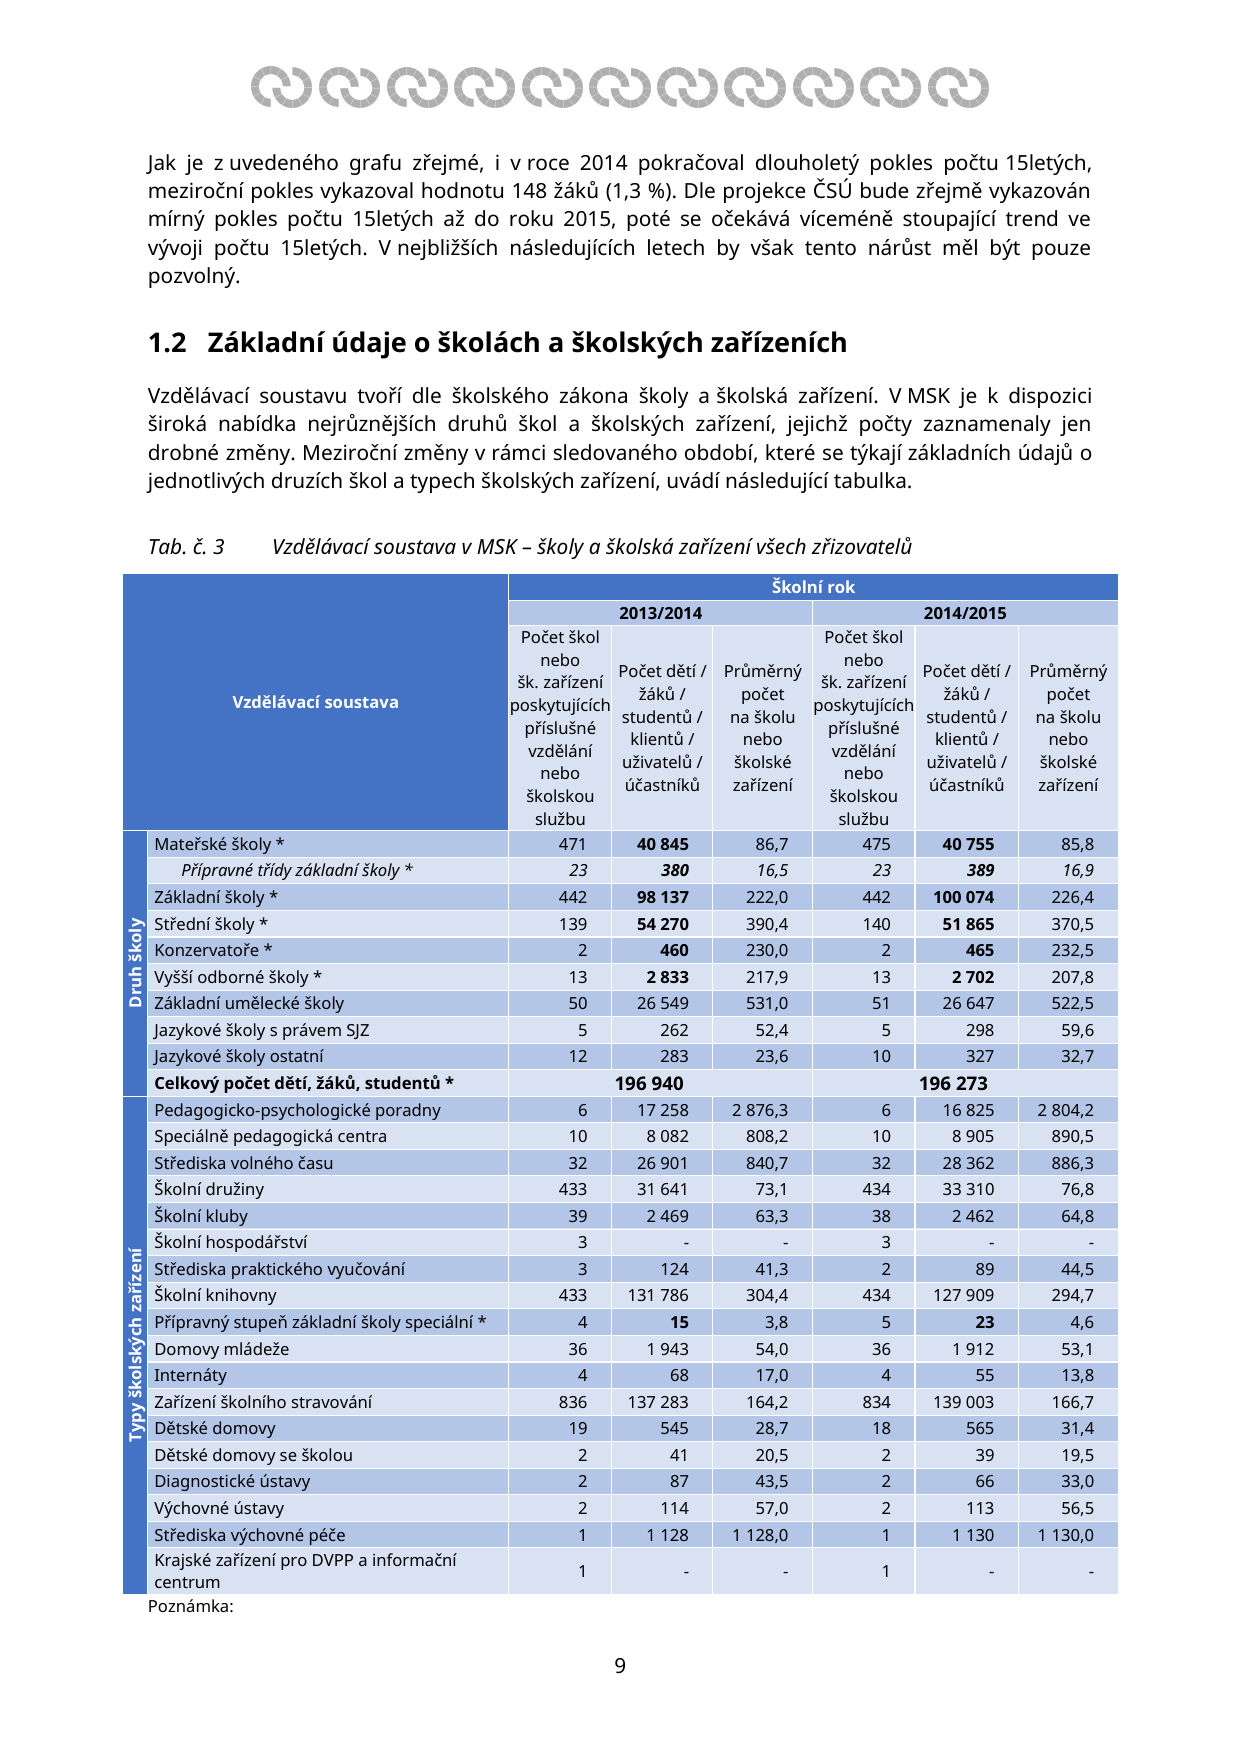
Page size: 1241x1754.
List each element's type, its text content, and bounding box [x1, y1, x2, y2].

table_cell 16,9 [1019, 858, 1118, 883]
table_cell 139 003 [916, 1389, 1018, 1414]
table_cell Druh školy [123, 831, 147, 1096]
table_cell 13 [509, 964, 611, 989]
table_cell 4 [813, 1363, 914, 1388]
table_cell 531,0 [713, 991, 812, 1016]
picture [928, 67, 989, 108]
table_cell 86,7 [713, 831, 812, 857]
table_cell 20,5 [713, 1442, 812, 1468]
table_cell 3 [509, 1230, 611, 1255]
table_cell - [713, 1548, 812, 1594]
table_cell 1 912 [916, 1336, 1018, 1361]
table_cell 40 755 [916, 831, 1018, 857]
table_cell Školní knihovny [148, 1283, 508, 1308]
table_cell 36 [509, 1336, 611, 1361]
table_cell 1 [813, 1548, 914, 1594]
table_cell 12 [509, 1044, 611, 1069]
table_cell 137 283 [612, 1389, 712, 1414]
table_cell 8 082 [612, 1123, 712, 1149]
table_cell 23 [916, 1309, 1018, 1335]
table_header Školní rok [509, 574, 1118, 600]
table_cell 2 702 [916, 964, 1018, 989]
table_cell 886,3 [1019, 1150, 1118, 1175]
table_cell 52,4 [713, 1017, 812, 1043]
table_cell Počet dětí / žáků / studentů / klientů / uživatelů / účastníků [612, 626, 712, 830]
table_cell - [916, 1548, 1018, 1594]
table_cell 32 [813, 1150, 914, 1175]
table_cell 2 469 [612, 1203, 712, 1228]
table_cell 63,3 [713, 1203, 812, 1228]
table_cell Přípravný stupeň základní školy speciální * [148, 1309, 508, 1335]
table_cell 51 865 [916, 911, 1018, 936]
picture [319, 67, 380, 108]
table_cell 1 [509, 1548, 611, 1594]
table_cell 389 [916, 858, 1018, 883]
table_cell 26 647 [916, 991, 1018, 1016]
table_cell 32,7 [1019, 1044, 1118, 1069]
table_cell 44,5 [1019, 1256, 1118, 1282]
table_cell 43,5 [713, 1469, 812, 1494]
table_cell 217,9 [713, 964, 812, 989]
table_cell Diagnostické ústavy [148, 1469, 508, 1494]
table_cell 33 310 [916, 1176, 1018, 1202]
table_cell 298 [916, 1017, 1018, 1043]
picture [522, 67, 583, 108]
table_cell 294,7 [1019, 1283, 1118, 1308]
picture [454, 67, 515, 108]
table_cell 5 [509, 1017, 611, 1043]
table_cell 433 [509, 1283, 611, 1308]
table_cell Domovy mládeže [148, 1336, 508, 1361]
text Vzdělávací soustavu tvoří dle školského zákona školy a školská zařízení. V MSK je k dispozici široká nabídka nejrůznějších druhů škol a školských zařízení, jejichž počty zaznamenaly jen drobné změny. Meziroční změny v rámci sledovaného období, které se týkají základních údajů o jednotlivých druzích škol a typech školských zařízení, uvádí následující tabulka. [148, 381, 1092, 495]
table_cell Školní hospodářství [148, 1230, 508, 1255]
table_cell 26 549 [612, 991, 712, 1016]
table_cell 1 [813, 1522, 914, 1547]
table_cell 16 825 [916, 1097, 1018, 1122]
table_cell - [916, 1230, 1018, 1255]
table_cell 4,6 [1019, 1309, 1118, 1335]
table_cell 41 [612, 1442, 712, 1468]
table_cell 41,3 [713, 1256, 812, 1282]
table_cell 31 641 [612, 1176, 712, 1202]
table_cell 196 273 [813, 1070, 1118, 1096]
table_cell 8 905 [916, 1123, 1018, 1149]
table_cell 36 [813, 1336, 914, 1361]
table_cell 23 [813, 858, 914, 883]
table_cell 226,4 [1019, 884, 1118, 910]
table_cell 327 [916, 1044, 1018, 1069]
table_cell Školní družiny [148, 1176, 508, 1202]
table_cell 100 074 [916, 884, 1018, 910]
table_cell Mateřské školy * [148, 831, 508, 857]
table_cell 2 [813, 1469, 914, 1494]
subtitle Základní údaje o školách a školských zařízeních [148, 323, 1092, 360]
table_cell 433 [509, 1176, 611, 1202]
table_cell Počet škol nebo šk. zařízení poskytujících příslušné vzdělání nebo školskou službu [813, 626, 914, 830]
table_cell Dětské domovy [148, 1416, 508, 1441]
table_cell 1 [509, 1522, 611, 1547]
table_cell 139 [509, 911, 611, 936]
table_cell - [612, 1230, 712, 1255]
picture [387, 67, 448, 108]
table_cell 4 [509, 1363, 611, 1388]
table_cell Internáty [148, 1363, 508, 1388]
table_cell Výchovné ústavy [148, 1495, 508, 1521]
table_cell 2014/2015 [813, 601, 1118, 625]
table_cell 2 [509, 1442, 611, 1468]
picture [589, 67, 651, 108]
table_cell 39 [509, 1203, 611, 1228]
table_cell Počet škol nebo šk. zařízení poskytujících příslušné vzdělání nebo školskou službu [509, 626, 611, 830]
table_cell 17,0 [713, 1363, 812, 1388]
table_cell 73,1 [713, 1176, 812, 1202]
table_cell 166,7 [1019, 1389, 1118, 1414]
table_cell 10 [813, 1044, 914, 1069]
table_cell 113 [916, 1495, 1018, 1521]
table_cell 10 [509, 1123, 611, 1149]
table_cell 890,5 [1019, 1123, 1118, 1149]
table_cell Krajské zařízení pro DVPP a informační centrum [148, 1548, 508, 1594]
table_cell 465 [916, 938, 1018, 963]
table_cell 471 [509, 831, 611, 857]
table_cell 15 [612, 1309, 712, 1335]
table_cell 380 [612, 858, 712, 883]
picture [860, 67, 921, 108]
table_cell 230,0 [713, 938, 812, 963]
table_cell 2013/2014 [509, 601, 812, 625]
table_cell 40 845 [612, 831, 712, 857]
table_cell 6 [509, 1097, 611, 1122]
table_cell 56,5 [1019, 1495, 1118, 1521]
table_cell 85,8 [1019, 831, 1118, 857]
table_cell 131 786 [612, 1283, 712, 1308]
table_cell 28,7 [713, 1416, 812, 1441]
table_cell 164,2 [713, 1389, 812, 1414]
text Vzdělávací soustava v MSK – školy a školská zařízení všech zřizovatelů [148, 532, 1092, 561]
table_cell 127 909 [916, 1283, 1018, 1308]
picture [251, 66, 312, 108]
table_cell 1 130,0 [1019, 1522, 1118, 1547]
table_cell Průměrný počet na školu nebo školské zařízení [1019, 626, 1118, 830]
table_cell 16,5 [713, 858, 812, 883]
table_cell 66 [916, 1469, 1018, 1494]
table_cell 124 [612, 1256, 712, 1282]
table_cell Zařízení školního stravování [148, 1389, 508, 1414]
table_cell 442 [509, 884, 611, 910]
table_cell 836 [509, 1389, 611, 1414]
table_cell Konzervatoře * [148, 938, 508, 963]
table_cell 434 [813, 1283, 914, 1308]
table_cell 2 876,3 [713, 1097, 812, 1122]
table_cell 33,0 [1019, 1469, 1118, 1494]
table_cell 5 [813, 1309, 914, 1335]
table_cell Počet dětí / žáků / studentů / klientů / uživatelů / účastníků [916, 626, 1018, 830]
table_cell 207,8 [1019, 964, 1118, 989]
table_cell 55 [916, 1363, 1018, 1388]
table_cell 140 [813, 911, 914, 936]
table_cell 1 130 [916, 1522, 1018, 1547]
table_cell 23 [509, 858, 611, 883]
table_cell Průměrný počet na školu nebo školské zařízení [713, 626, 812, 830]
table_cell 262 [612, 1017, 712, 1043]
table_cell 39 [916, 1442, 1018, 1468]
table_cell 98 137 [612, 884, 712, 910]
table_cell 460 [612, 938, 712, 963]
table_cell 2 [813, 1442, 914, 1468]
table_cell Základní umělecké školy [148, 991, 508, 1016]
table_cell 18 [813, 1416, 914, 1441]
table_cell Speciálně pedagogická centra [148, 1123, 508, 1149]
table_cell 5 [813, 1017, 914, 1043]
table_cell Jazykové školy s právem SJZ [148, 1017, 508, 1043]
table_cell 390,4 [713, 911, 812, 936]
table_cell 304,4 [713, 1283, 812, 1308]
table_cell Celkový počet dětí, žáků, studentů * [148, 1070, 508, 1096]
table_cell 2 833 [612, 964, 712, 989]
table_cell 1 128 [612, 1522, 712, 1547]
table_cell - [713, 1230, 812, 1255]
picture [657, 67, 718, 108]
table_cell 6 [813, 1097, 914, 1122]
table_cell - [1019, 1230, 1118, 1255]
table_cell 3,8 [713, 1309, 812, 1335]
table_cell 51 [813, 991, 914, 1016]
table_cell 54,0 [713, 1336, 812, 1361]
table_cell 59,6 [1019, 1017, 1118, 1043]
table_cell 32 [509, 1150, 611, 1175]
table_cell 370,5 [1019, 911, 1118, 936]
table_cell Vyšší odborné školy * [148, 964, 508, 989]
table_cell 2 [509, 938, 611, 963]
table_cell Přípravné třídy základní školy * [148, 858, 508, 883]
table_cell 834 [813, 1389, 914, 1414]
table_cell Pedagogicko-psychologické poradny [148, 1097, 508, 1122]
table_cell 545 [612, 1416, 712, 1441]
table_cell 87 [612, 1469, 712, 1494]
table_cell 4 [509, 1309, 611, 1335]
table_cell 2 [813, 1256, 914, 1282]
table_cell 3 [813, 1230, 914, 1255]
table_cell 442 [813, 884, 914, 910]
table_cell 26 901 [612, 1150, 712, 1175]
table_cell 64,8 [1019, 1203, 1118, 1228]
table_cell 31,4 [1019, 1416, 1118, 1441]
table_cell 114 [612, 1495, 712, 1521]
table_cell 19,5 [1019, 1442, 1118, 1468]
picture [793, 67, 854, 108]
table_cell 2 [813, 1495, 914, 1521]
table_cell 196 940 [509, 1070, 812, 1096]
table_cell 53,1 [1019, 1336, 1118, 1361]
table_cell 57,0 [713, 1495, 812, 1521]
table_cell 2 804,2 [1019, 1097, 1118, 1122]
table_cell - [1019, 1548, 1118, 1594]
table_cell 522,5 [1019, 991, 1118, 1016]
picture [724, 67, 786, 108]
table_cell 23,6 [713, 1044, 812, 1069]
table_cell 19 [509, 1416, 611, 1441]
table_cell 434 [813, 1176, 914, 1202]
table_cell 17 258 [612, 1097, 712, 1122]
table_cell Střediska praktického vyučování [148, 1256, 508, 1282]
table_cell 2 [509, 1495, 611, 1521]
table_cell 13 [813, 964, 914, 989]
table_cell Základní školy * [148, 884, 508, 910]
table_cell Střediska volného času [148, 1150, 508, 1175]
table_cell 1 128,0 [713, 1522, 812, 1547]
table_cell 10 [813, 1123, 914, 1149]
table_cell Školní kluby [148, 1203, 508, 1228]
table_cell Střediska výchovné péče [148, 1522, 508, 1547]
table_cell Dětské domovy se školou [148, 1442, 508, 1468]
table_cell 2 462 [916, 1203, 1018, 1228]
table_cell 54 270 [612, 911, 712, 936]
table_cell 283 [612, 1044, 712, 1069]
table_cell Střední školy * [148, 911, 508, 936]
table_cell Typy školských zařízení [123, 1097, 147, 1594]
table_header Vzdělávací soustava [123, 574, 508, 830]
text Jak je z uvedeného grafu zřejmé, i v roce 2014 pokračoval dlouholetý pokles počtu 15letých, meziroční pokles vykazoval hodnotu 148 žáků (1,3 %). Dle projekce ČSÚ bude zřejmě vykazován mírný pokles počtu 15letých až do roku 2015, poté se očekává víceméně stoupající trend ve vývoji počtu 15letých. V nejbližších následujících letech by však tento nárůst měl být pouze pozvolný. [148, 148, 1092, 290]
table_cell 3 [509, 1256, 611, 1282]
table_cell Jazykové školy ostatní [148, 1044, 508, 1069]
table_cell 475 [813, 831, 914, 857]
table_cell 840,7 [713, 1150, 812, 1175]
table_cell 2 [509, 1469, 611, 1494]
table_cell 2 [813, 938, 914, 963]
table_cell 68 [612, 1363, 712, 1388]
table_cell 89 [916, 1256, 1018, 1282]
table_cell 232,5 [1019, 938, 1118, 963]
table_cell 13,8 [1019, 1363, 1118, 1388]
table_cell 808,2 [713, 1123, 812, 1149]
table_cell 1 943 [612, 1336, 712, 1361]
table_cell 76,8 [1019, 1176, 1118, 1202]
text Poznámka: [148, 1595, 1092, 1617]
table_cell 222,0 [713, 884, 812, 910]
table_cell - [612, 1548, 712, 1594]
table_cell 28 362 [916, 1150, 1018, 1175]
table_cell 565 [916, 1416, 1018, 1441]
table_cell 38 [813, 1203, 914, 1228]
table_cell 50 [509, 991, 611, 1016]
